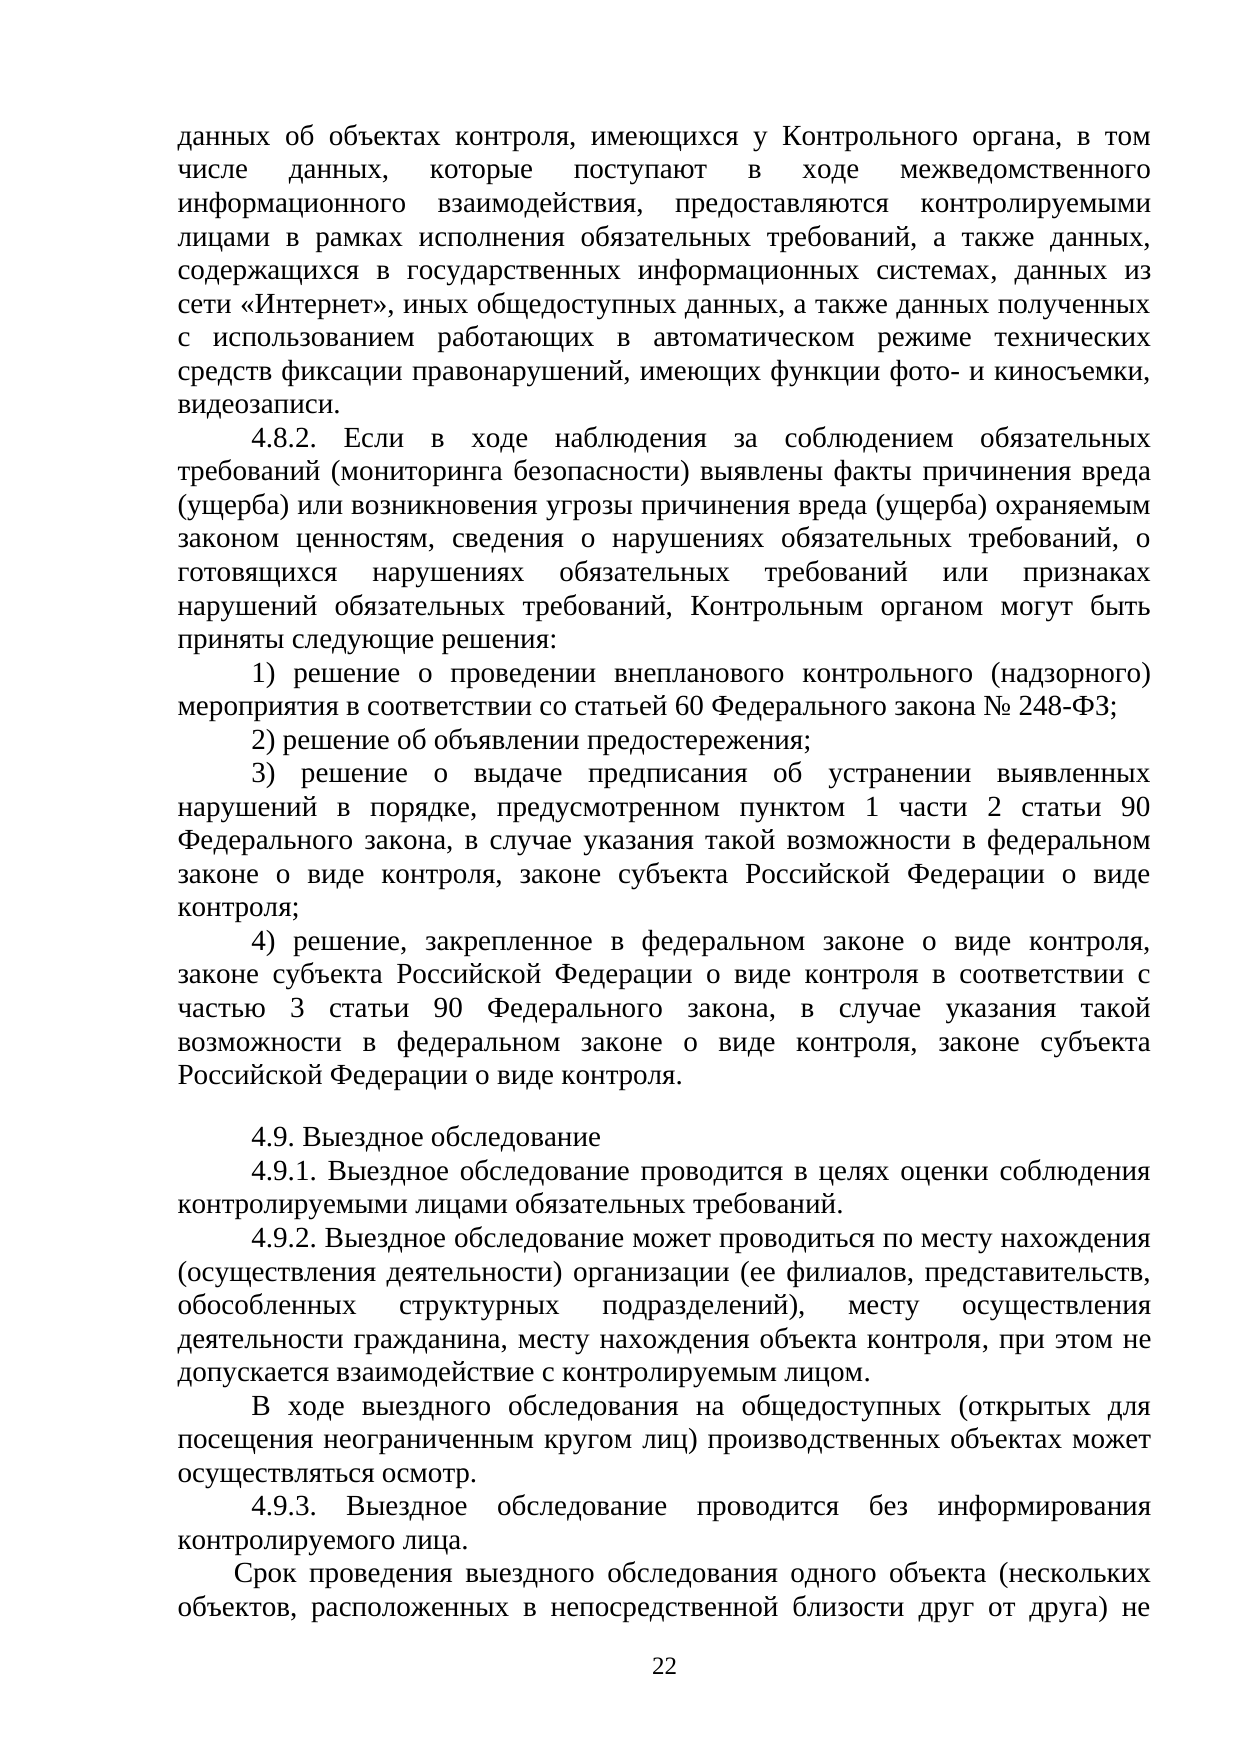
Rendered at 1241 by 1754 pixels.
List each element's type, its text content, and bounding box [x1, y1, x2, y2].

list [177, 118, 1152, 420]
text 2) решение об объявлении предостережения; [177, 722, 1152, 755]
text 4.9. Выездное обследование [177, 1119, 1152, 1153]
text 4.8.2. Если в ходе наблюдения за соблюдением обязательных требований (мониторинга безопасности) выявлены факты причинения вреда (ущерба) или возникновения угрозы причинения вреда (ущерба) охраняемым законом ценностям, сведения о нарушениях обязательных требований, о готовящихся нарушениях обязательных требований или признаках нарушений обязательных требований, Контрольным органом могут быть приняты следующие решения: [177, 420, 1152, 655]
list 4.9.1. Выездное обследование проводится в целях оценки соблюдения контролируемыми лицами обязательных требований. [177, 1153, 1152, 1220]
text 3) решение о выдаче предписания об устранении выявленных нарушений в порядке, предусмотренном пунктом 1 части 2 статьи 90 Федерального закона, в случае указания такой возможности в федеральном законе о виде контроля, законе субъекта Российской Федерации о виде контроля; [177, 755, 1152, 923]
text 1) решение о проведении внепланового контрольного (надзорного) мероприятия в соответствии со статьей 60 Федерального закона № 248-ФЗ; [177, 655, 1152, 722]
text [177, 1556, 1152, 1623]
text В ходе выездного обследования на общедоступных (открытых для посещения неограниченным кругом лиц) производственных объектах может осуществляться осмотр. [177, 1388, 1152, 1488]
text 4) решение, закрепленное в федеральном законе о виде контроля, законе субъекта Российской Федерации о виде контроля в соответствии с частью 3 статьи 90 Федерального закона, в случае указания такой возможности в федеральном законе о виде контроля, законе субъекта Российской Федерации о виде контроля. [177, 923, 1152, 1091]
list 4.9.3. Выездное обследование проводится без информирования контролируемого лица. [177, 1488, 1152, 1556]
list 4.9.2. Выездное обследование может проводиться по месту нахождения (осуществления деятельности) организации (ее филиалов, представительств, обособленных структурных подразделений), месту осуществления деятельности гражданина, месту нахождения объекта контроля, при этом не допускается взаимодействие с контролируемым лицом. [177, 1220, 1152, 1388]
